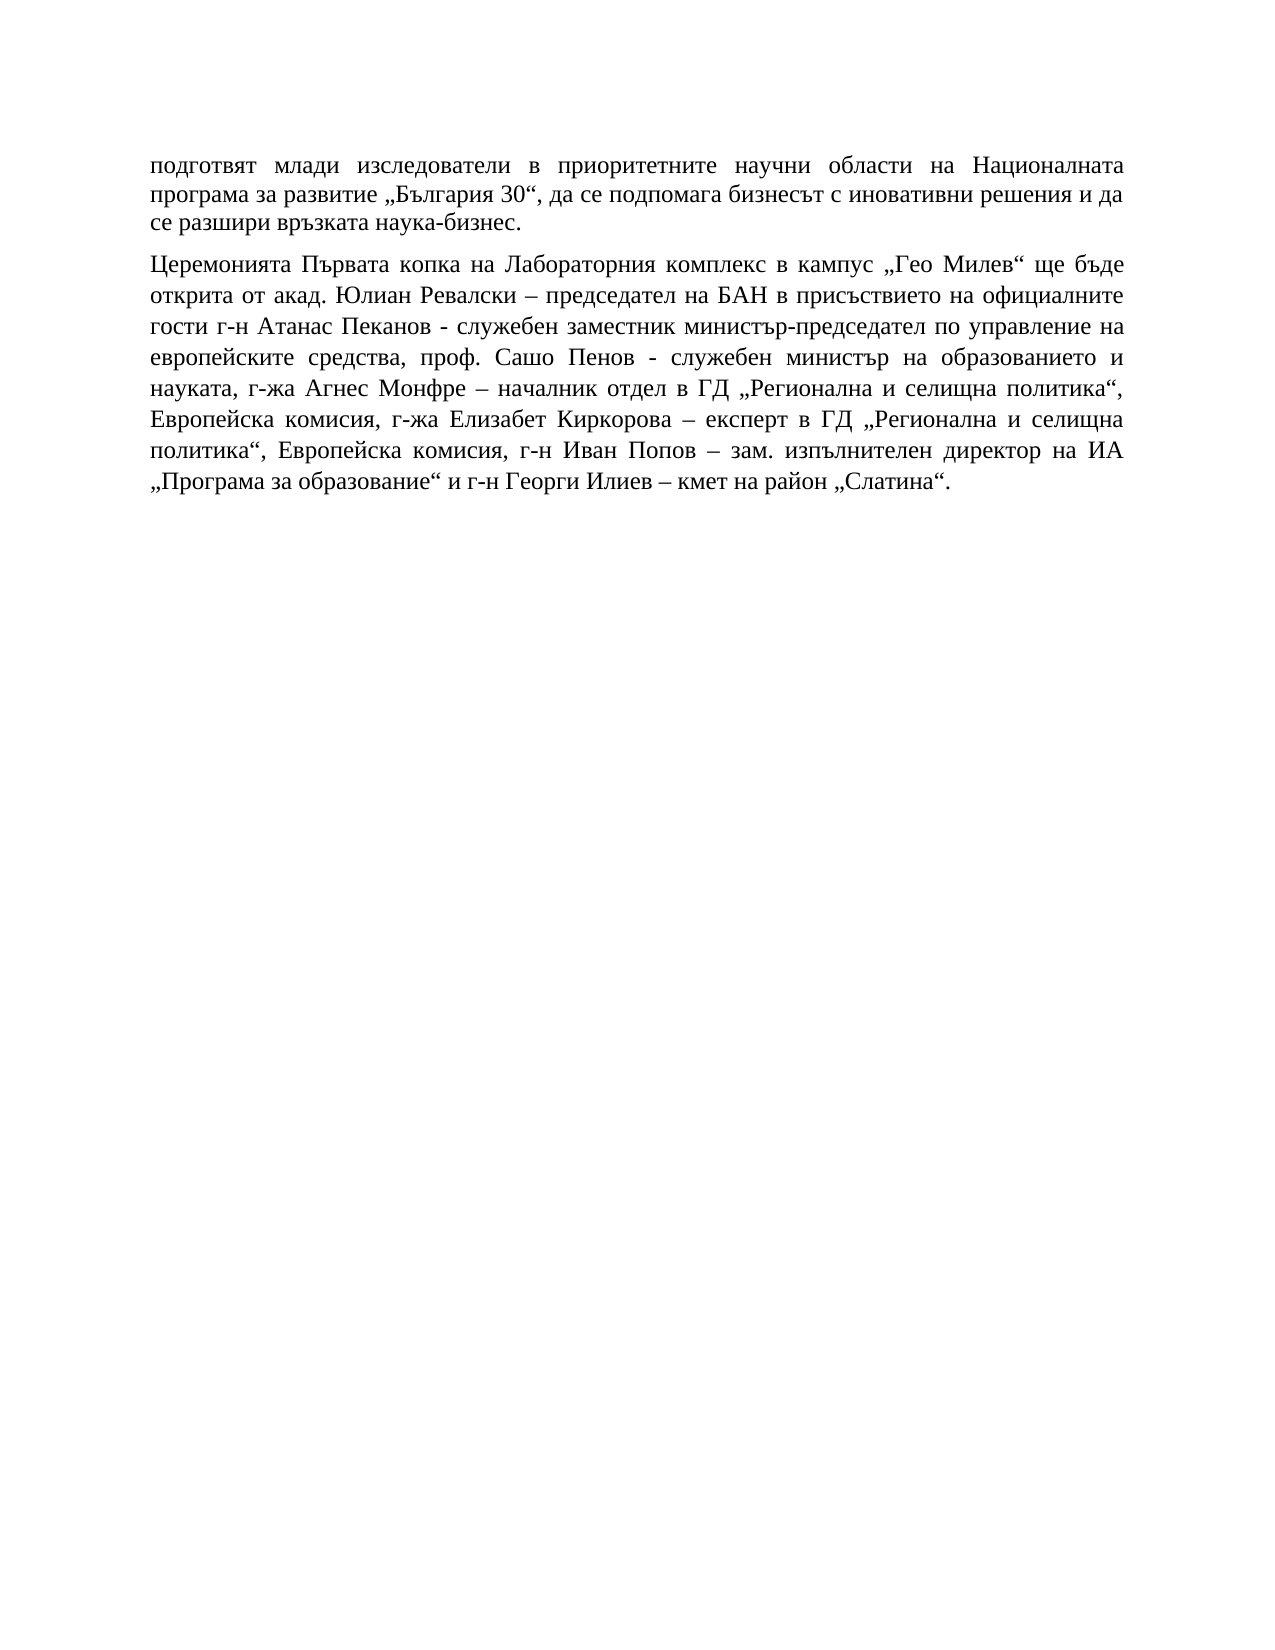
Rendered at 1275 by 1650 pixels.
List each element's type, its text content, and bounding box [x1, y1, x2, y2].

text Церемонията Първата копка на Лабораторния комплекс в кампус „Гео Милев“ ще бъде открита от акад. Юлиан Ревалски – председател на БАН в присъствието на официалните гости г-н Атанас Пеканов - служебен заместник министър-председател по управление на европейските средства, проф. Сашо Пенов - служебен министър на образованието и науката, г-жа Агнес Монфре – началник отдел в ГД „Регионална и селищна политика“, Европейска комисия, г-жа Елизабет Киркорова – експерт в ГД „Регионална и селищна политика“, Европейска комисия, г-н Иван Попов – зам. изпълнителен директор на ИА „Програма за образование“ и г-н Георги Илиев – кмет на район „Слатина“. [150, 249, 1125, 495]
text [150, 150, 1125, 236]
